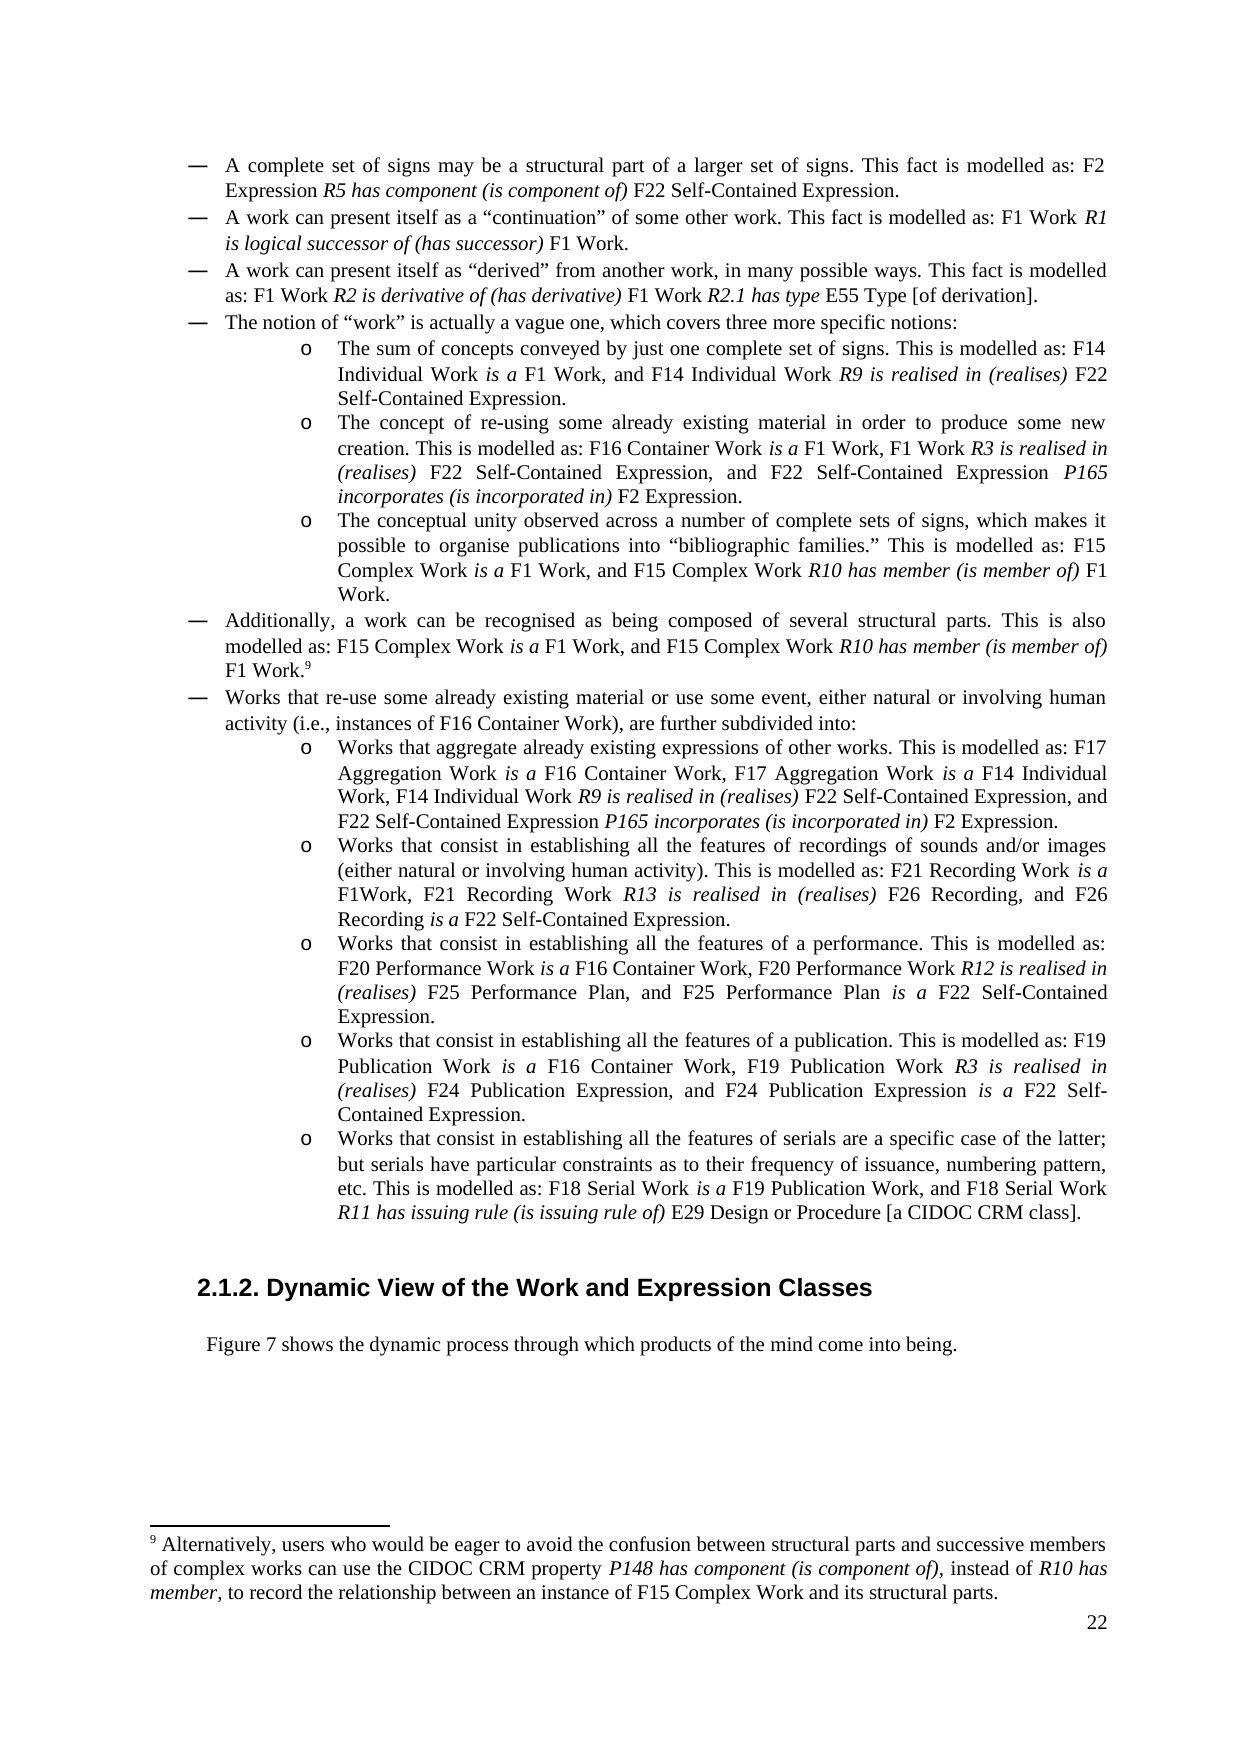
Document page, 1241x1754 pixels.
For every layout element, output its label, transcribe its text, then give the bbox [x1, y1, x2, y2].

list The sum of concepts conveyed by just one complete set of signs. This is modelled as: F14 Individual Work is a F1 Work, and F14 Individual Work R9 is realised in (realises) F22 Self-Contained Expression. [300, 336, 1108, 410]
list Works that consist in establishing all the features of a performance. This is modelled as: F20 Performance Work is a F16 Container Work, F20 Performance Work R12 is realised in (realises) F25 Performance Plan, and F25 Performance Plan is a F22 Self-Contained Expression. [300, 931, 1108, 1028]
list A work can present itself as a “continuation” of some other work. This fact is modelled as: F1 Work R1 is logical successor of (has successor) F1 Work. [187, 202, 1108, 255]
list The notion of “work” is actually a vague one, which covers three more specific notions: [187, 307, 1108, 336]
text Figure 7 shows the dynamic process through which products of the mind come into being. [150, 1332, 1108, 1356]
list A complete set of signs may be a structural part of a larger set of signs. This fact is modelled as: F2 Expression R5 has component (is component of) F22 Self-Contained Expression. [187, 150, 1108, 202]
subtitle 2.1.2. Dynamic View of the Work and Expression Classes [197, 1273, 1108, 1302]
list A work can present itself as “derived” from another work, in many possible ways. This fact is modelled as: F1 Work R2 is derivative of (has derivative) F1 Work R2.1 has type E55 Type [of derivation]. [187, 255, 1108, 307]
list Works that aggregate already existing expressions of other works. This is modelled as: F17 Aggregation Work is a F16 Container Work, F17 Aggregation Work is a F14 Individual Work, F14 Individual Work R9 is realised in (realises) F22 Self-Contained Expression, and F22 Self-Contained Expression P165 incorporates (is incorporated in) F2 Expression. [300, 735, 1108, 833]
list Works that consist in establishing all the features of a publication. This is modelled as: F19 Publication Work is a F16 Container Work, F19 Publication Work R3 is realised in (realises) F24 Publication Expression, and F24 Publication Expression is a F22 Self-Contained Expression. [300, 1028, 1108, 1126]
list Works that consist in establishing all the features of recordings of sounds and/or images (either natural or involving human activity). This is modelled as: F21 Recording Work is a F1Work, F21 Recording Work R13 is realised in (realises) F26 Recording, and F26 Recording is a F22 Self-Contained Expression. [300, 833, 1108, 931]
list The concept of re-using some already existing material in order to produce some new creation. This is modelled as: F16 Container Work is a F1 Work, F1 Work R3 is realised in (realises) F22 Self-Contained Expression, and F22 Self-Contained Expression P165 incorporates (is incorporated in) F2 Expression. [300, 410, 1108, 508]
list Works that re-use some already existing material or use some event, either natural or involving human activity (i.e., instances of F16 Container Work), are further subdivided into: [187, 682, 1108, 735]
list Works that consist in establishing all the features of serials are a specific case of the latter; but serials have particular constraints as to their frequency of issuance, numbering pattern, etc. This is modelled as: F18 Serial Work is a F19 Publication Work, and F18 Serial Work R11 has issuing rule (is issuing rule of) E29 Design or Procedure [a CIDOC CRM class]. [300, 1126, 1108, 1224]
list The conceptual unity observed across a number of complete sets of signs, which makes it possible to organise publications into “bibliographic families.” This is modelled as: F15 Complex Work is a F1 Work, and F15 Complex Work R10 has member (is member of) F1 Work. [300, 508, 1108, 606]
list Additionally, a work can be recognised as being composed of several structural parts. This is also modelled as: F15 Complex Work is a F1 Work, and F15 Complex Work R10 has member (is member of) F1 Work. [187, 606, 1108, 682]
